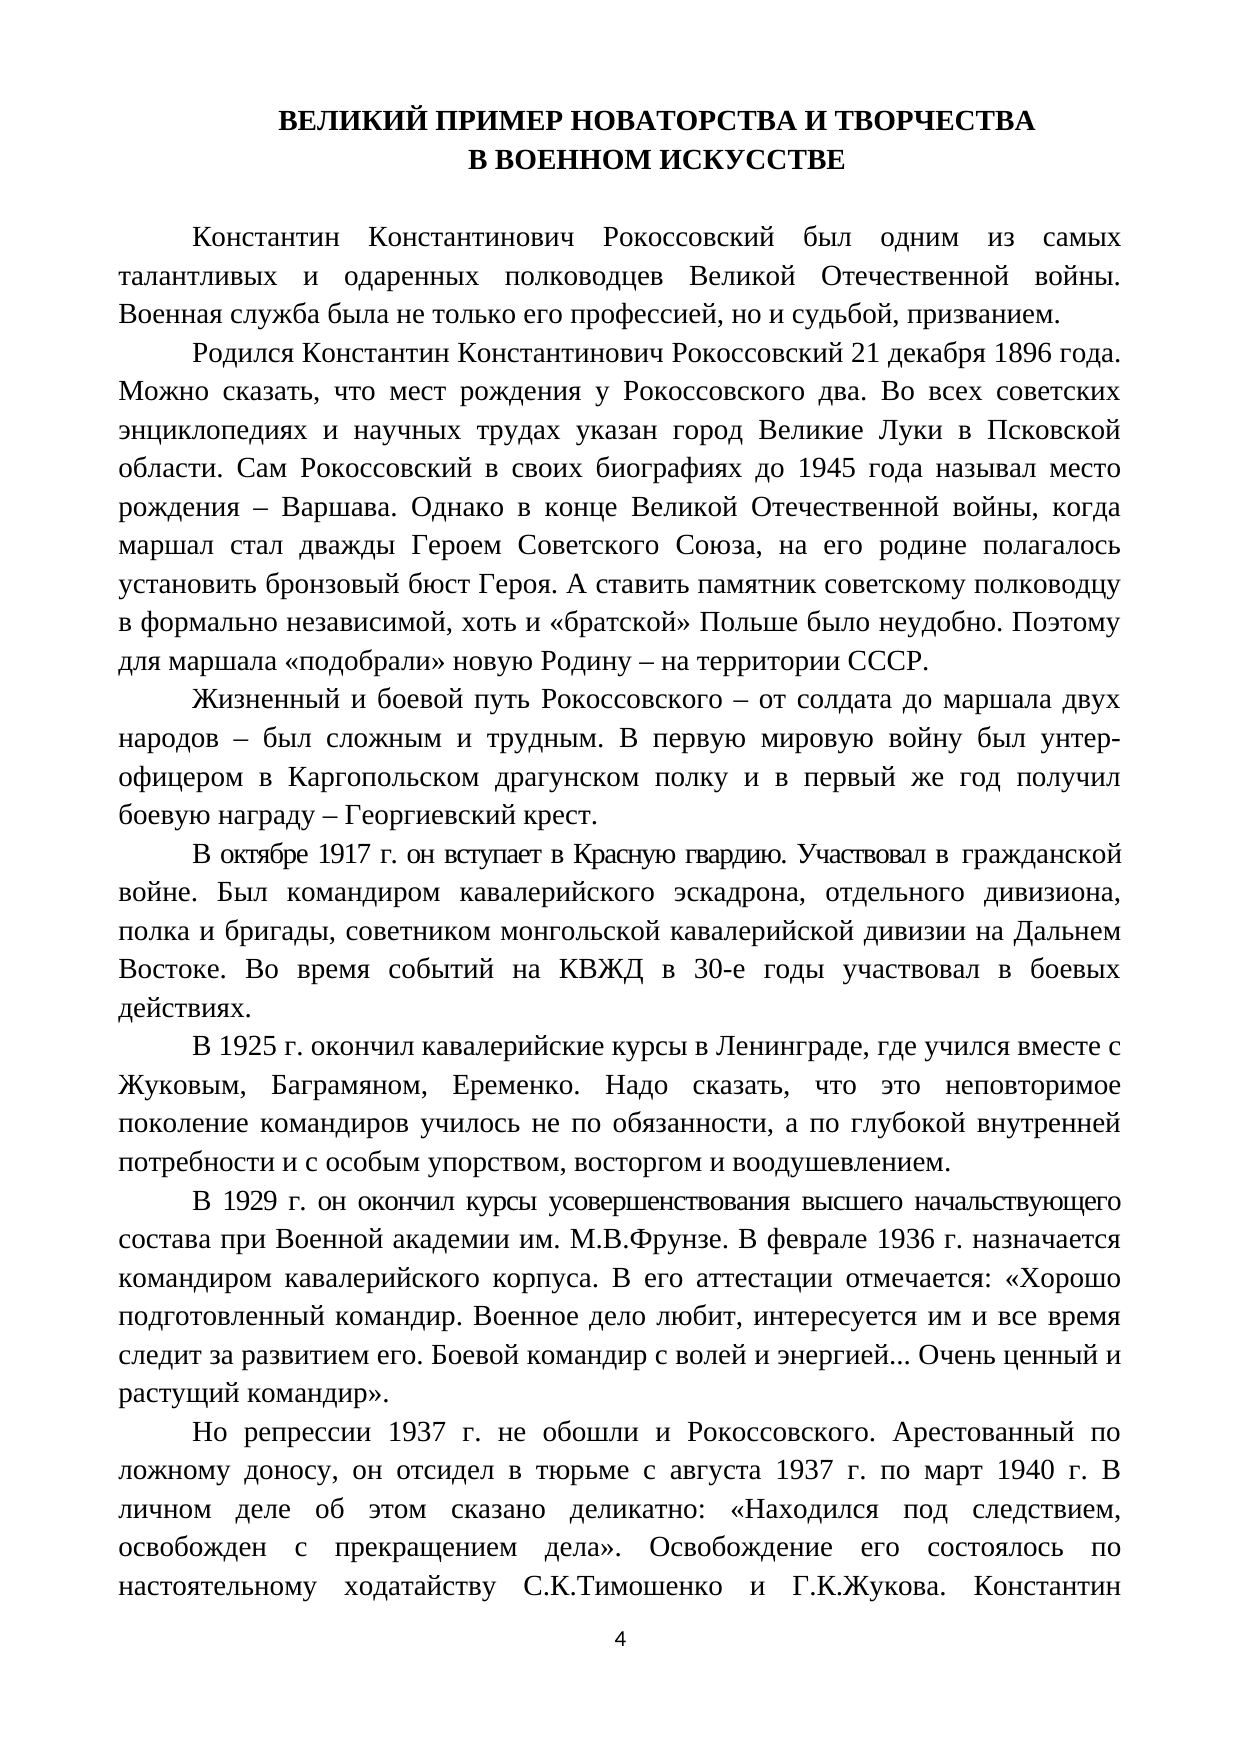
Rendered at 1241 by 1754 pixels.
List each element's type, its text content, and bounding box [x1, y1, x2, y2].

text Константин Константинович Рокоссовский был одним из самых талантливых и одаренных полководцев Великой Отечественной войны. Военная служба была не только его профессией, но и судьбой, призванием. [118, 219, 1122, 330]
text В ВОЕННОМ ИСКУССТВЕ [118, 142, 1122, 176]
text В октябре 1917 г. он вступает в Красную гвардию. Участвовал в гражданской войне. Был командиром кавалерийского эскадрона, отдельного дивизиона, полка и бригады, советником монгольской кавалерийской дивизии на Дальнем Востоке. Во время событий на КВЖД в 30-е годы участвовал в боевых действиях. [118, 836, 1122, 1023]
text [118, 1414, 1122, 1602]
text В 1925 г. окончил кавалерийские курсы в Ленинграде, где учился вместе с Жуковым, Баграмяном, Еременко. Надо сказать, что это неповторимое поколение командиров училось не по обязанности, а по глубокой внутренней потребности и с особым упорством, восторгом и воодушевлением. [118, 1028, 1122, 1178]
text В 1929 г. он окончил курсы усовершенствования высшего начальствующего состава при Военной академии им. М.В.Фрунзе. В феврале 1936 г. назначается командиром кавалерийского корпуса. В его аттестации отмечается: «Хорошо подготовленный командир. Военное дело любит, интересуется им и все время следит за развитием его. Боевой командир с волей и энергией... Очень ценный и растущий командир». [118, 1183, 1122, 1409]
text Родился Константин Константинович Рокоссовский 21 декабря 1896 года. Можно сказать, что мест рождения у Рокоссовского два. Во всех советских энциклопедиях и научных трудах указан город Великие Луки в Псковской области. Сам Рокоссовский в своих биографиях до 1945 года называл место рождения – Варшава. Однако в конце Великой Отечественной войны, когда маршал стал дважды Героем Советского Союза, на его родине полагалось установить бронзовый бюст Героя. А ставить памятник советскому полководцу в формально независимой, хоть и «братской» Польше было неудобно. Поэтому для маршала «подобрали» новую Родину – на территории СССР. [118, 335, 1122, 677]
text ВЕЛИКИЙ ПРИМЕР НОВАТОРСТВА И ТВОРЧЕСТВА [118, 103, 1122, 137]
text Жизненный и боевой путь Рокоссовского – от солдата до маршала двух народов – был сложным и трудным. В первую мировую войну был унтер-офицером в Каргопольском драгунском полку и в первый же год получил боевую награду – Георгиевский крест. [118, 682, 1122, 831]
